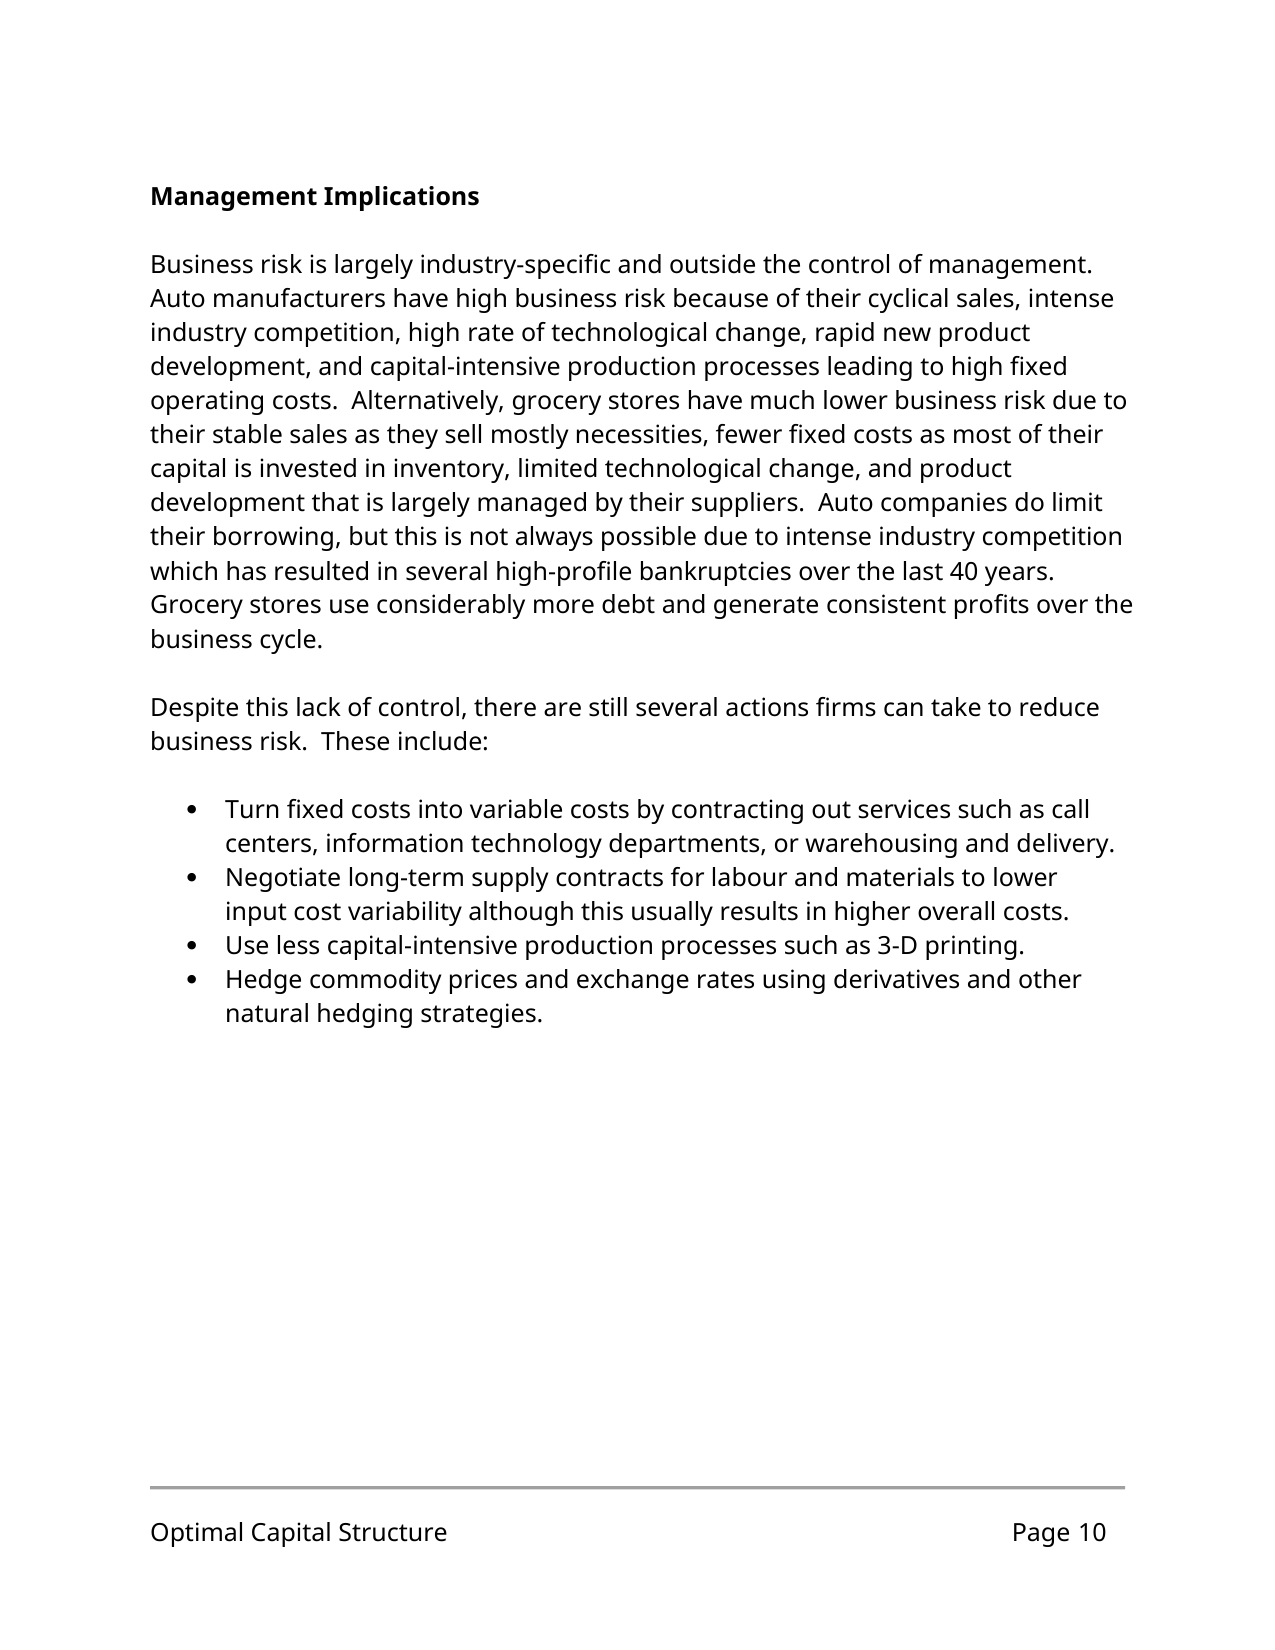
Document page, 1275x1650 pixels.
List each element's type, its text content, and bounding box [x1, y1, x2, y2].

text Management Implications [150, 178, 1125, 212]
list Hedge commodity prices and exchange rates using derivatives and other natural hedging strategies. [187, 962, 1125, 1030]
list Turn fixed costs into variable costs by contracting out services such as call centers, information technology departments, or warehousing and delivery. [187, 792, 1125, 860]
text Business risk is largely industry-specific and outside the control of management. Auto manufacturers have high business risk because of their cyclical sales, intense industry competition, high rate of technological change, rapid new product development, and capital-intensive production processes leading to high fixed operating costs. Alternatively, grocery stores have much lower business risk due to their stable sales as they sell mostly necessities, fewer fixed costs as most of their capital is invested in inventory, limited technological change, and product development that is largely managed by their suppliers. Auto companies do limit their borrowing, but this is not always possible due to intense industry competition which has resulted in several high-profile bankruptcies over the last 40 years. Grocery stores use considerably more debt and generate consistent profits over the business cycle. [150, 247, 1153, 655]
text Despite this lack of control, there are still several actions firms can take to reduce business risk. These include: [150, 689, 1125, 757]
list Negotiate long-term supply contracts for labour and materials to lower input cost variability although this usually results in higher overall costs. [187, 860, 1125, 928]
list Use less capital-intensive production processes such as 3-D printing. [187, 928, 1125, 962]
